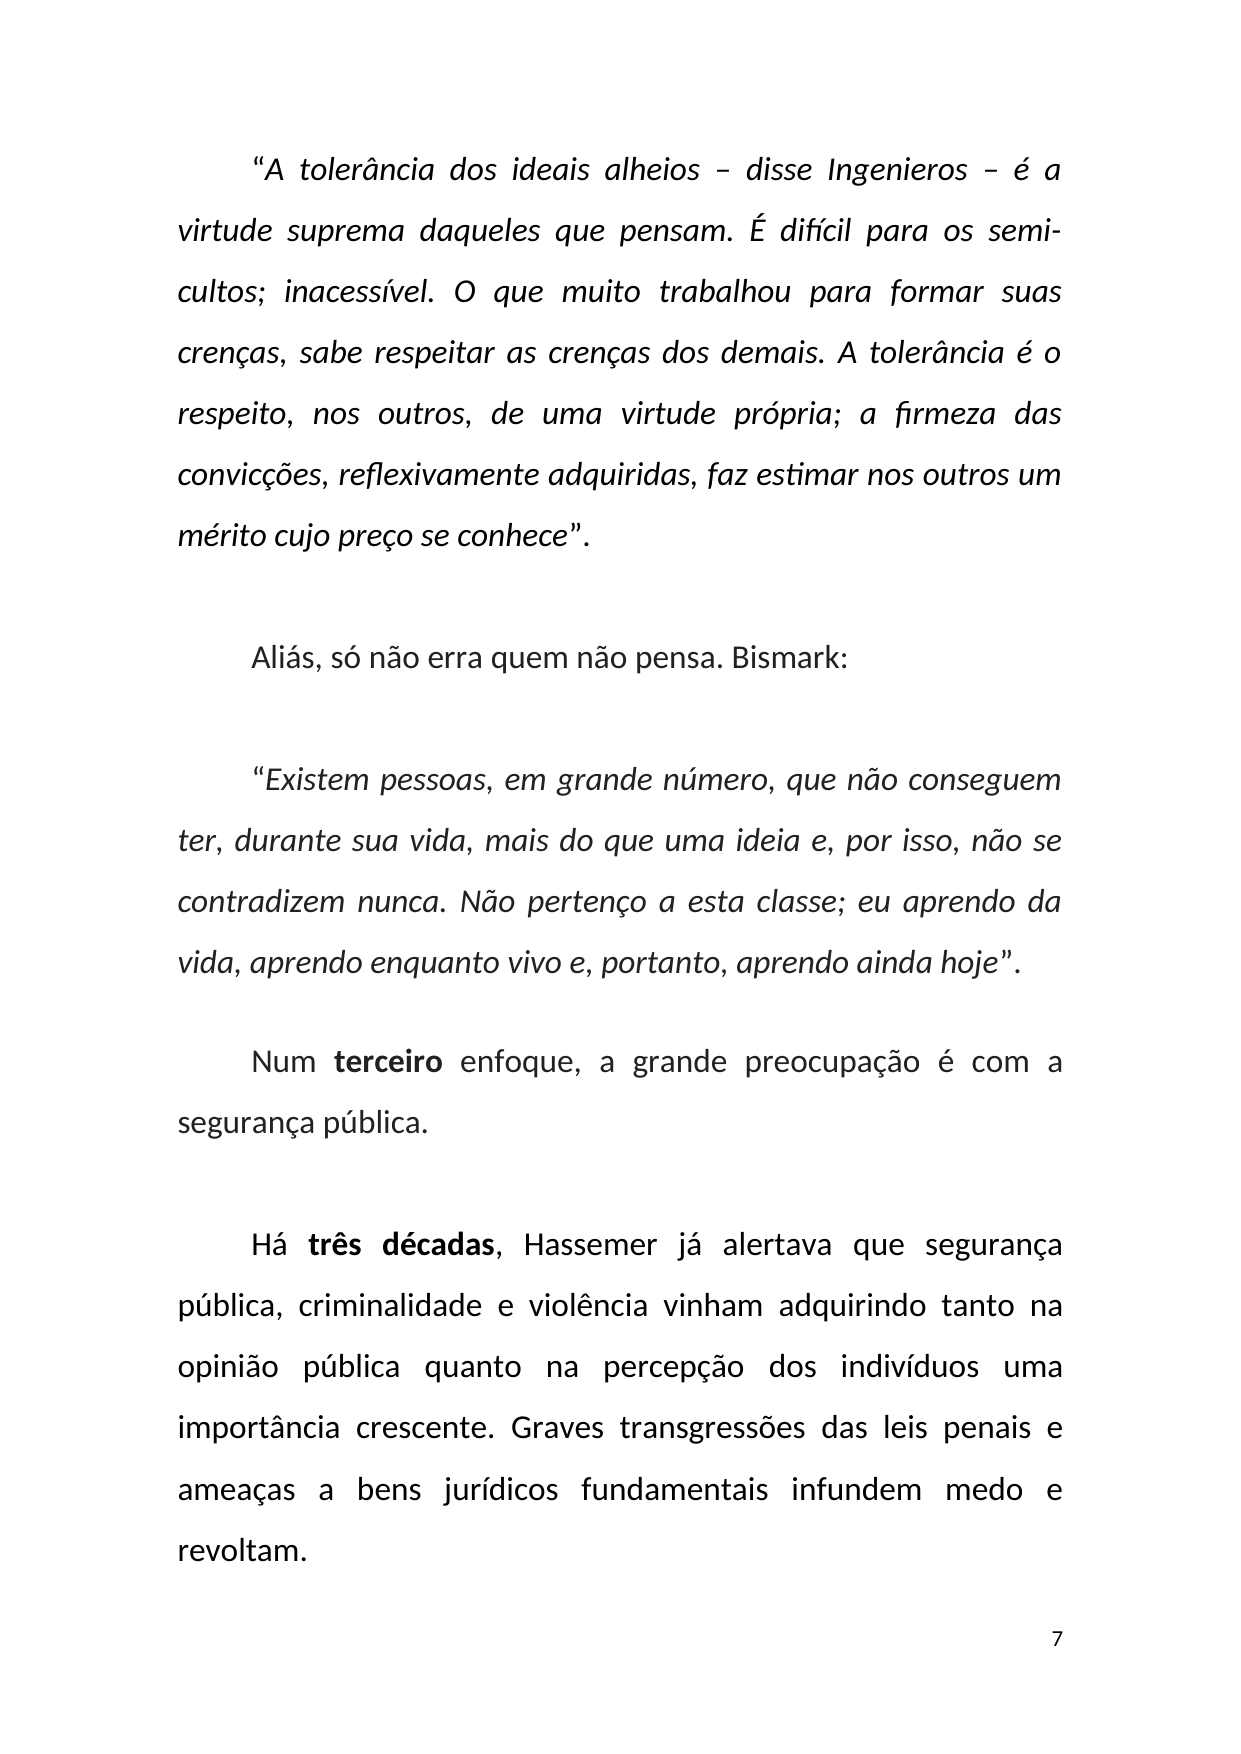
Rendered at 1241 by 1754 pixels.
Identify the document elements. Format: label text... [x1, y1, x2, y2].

text Há três décadas, Hassemer já alertava que segurança pública, criminalidade e violência vinham adquirindo tanto na opinião pública quanto na percepção dos indivíduos uma importância crescente. Graves transgressões das leis penais e ameaças a bens jurídicos fundamentais infundem medo e revoltam. [177, 1223, 1063, 1569]
text “A tolerância dos ideais alheios – disse Ingenieros – é a virtude suprema daqueles que pensam. É difícil para os semi-cultos; inacessível. O que muito trabalhou para formar suas crenças, sabe respeitar as crenças dos demais. A tolerância é o respeito, nos outros, de uma virtude própria; a firmeza das convicções, reflexivamente adquiridas, faz estimar nos outros um mérito cujo preço se conhece”. [177, 148, 1063, 554]
text “Existem pessoas, em grande número, que não conseguem ter, durante sua vida, mais do que uma ideia e, por isso, não se contradizem nunca. Não pertenço a esta classe; eu aprendo da vida, aprendo enquanto vivo e, portanto, aprendo ainda hoje”. [177, 758, 1063, 982]
text Num terceiro enfoque, a grande preocupação é com a segurança pública. [177, 1040, 1063, 1142]
text Aliás, só não erra quem não pensa. Bismark: [177, 636, 1063, 677]
